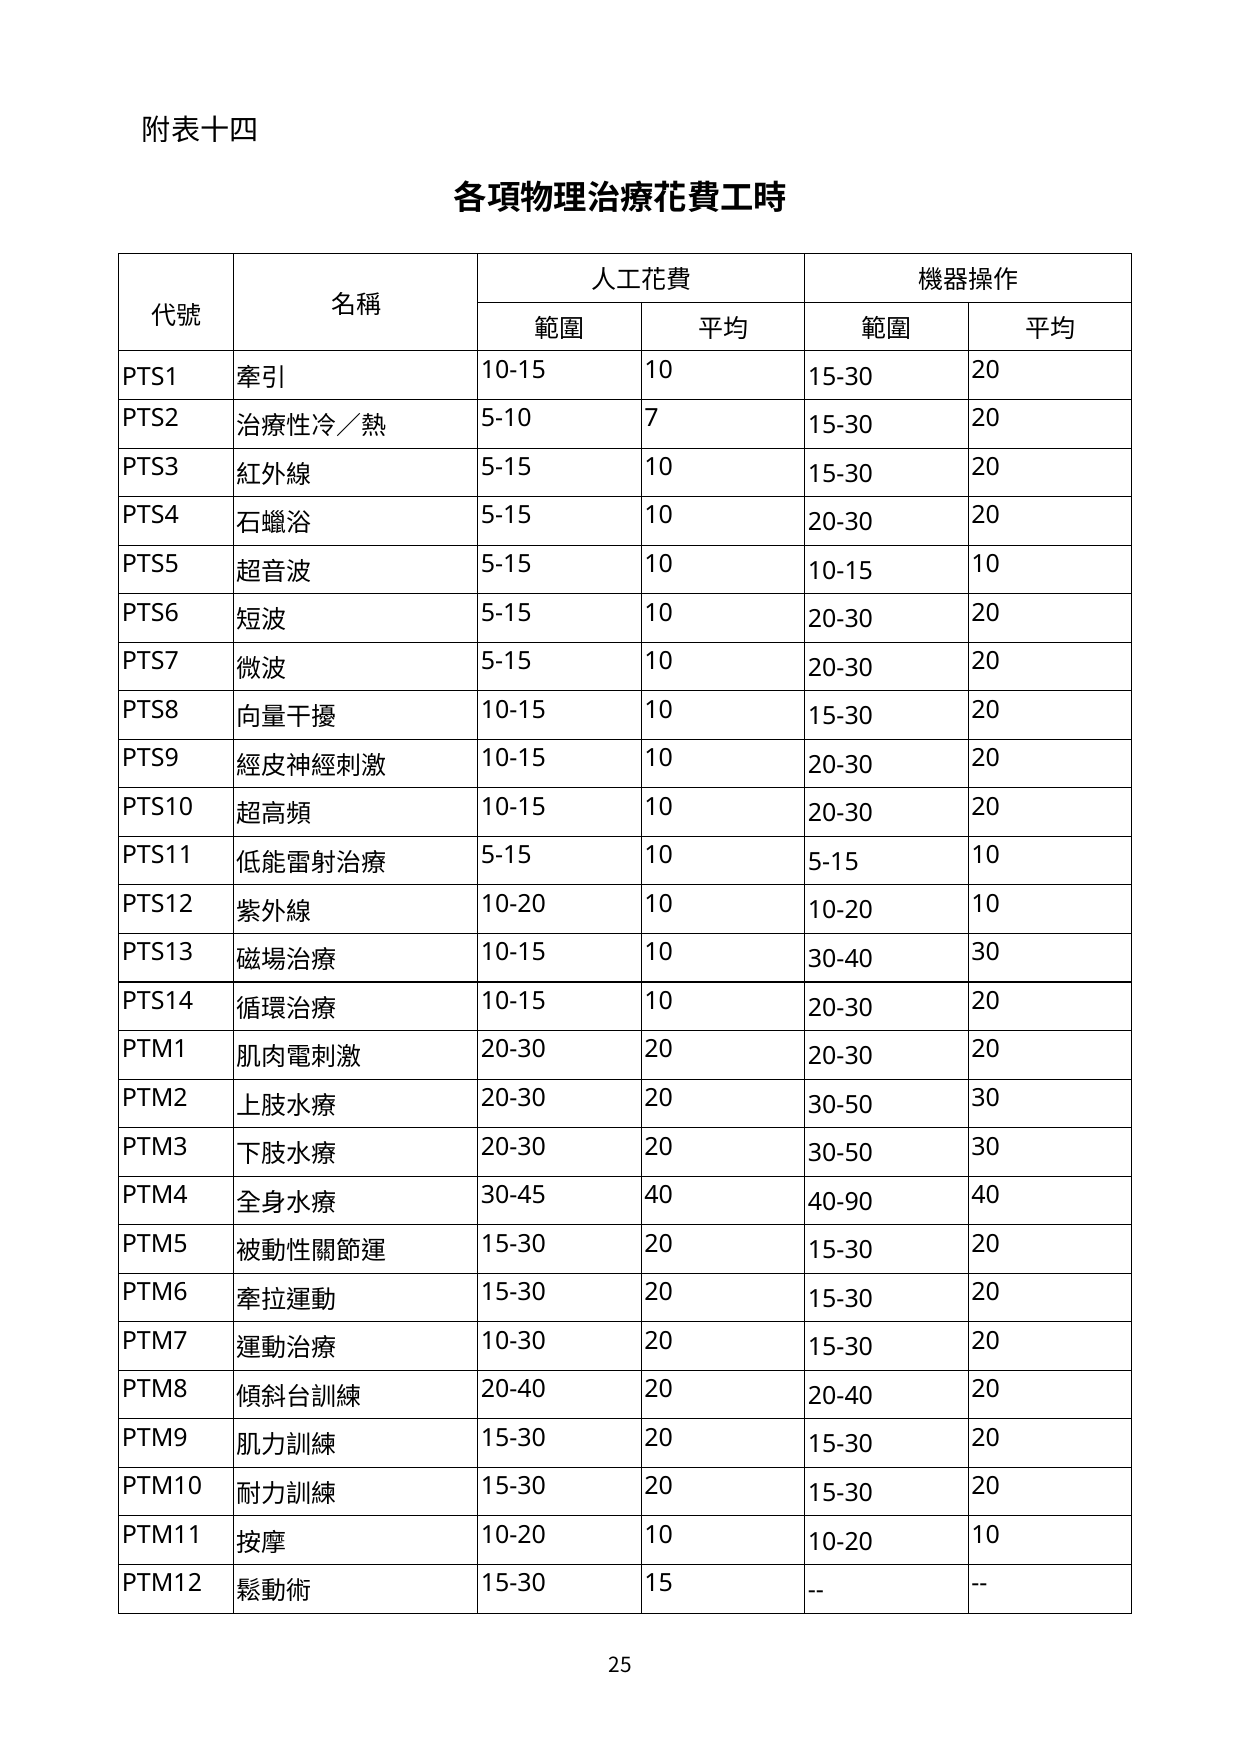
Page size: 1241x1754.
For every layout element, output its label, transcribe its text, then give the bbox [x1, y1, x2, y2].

table_cell 運動治療 [234, 1322, 477, 1370]
table_cell 20-40 [805, 1371, 968, 1418]
table_cell 15-30 [805, 1274, 968, 1321]
table_cell 15-30 [478, 1468, 641, 1515]
table_cell 15-30 [805, 1322, 968, 1370]
table_cell 20 [642, 1128, 804, 1176]
table_cell PTM2 [119, 1080, 233, 1127]
table_cell 肌力訓練 [234, 1419, 477, 1467]
table_cell 15-30 [478, 1419, 641, 1467]
table_cell PTM9 [119, 1419, 233, 1467]
table_cell 10-15 [478, 691, 641, 739]
table_cell 10-20 [805, 1516, 968, 1564]
table_cell 20 [969, 1371, 1131, 1418]
table_cell 10 [642, 934, 804, 981]
table_cell 10 [642, 546, 804, 593]
table_cell 10 [642, 740, 804, 787]
table_cell 10-15 [478, 740, 641, 787]
table_cell 7 [642, 400, 804, 447]
table_cell 20-30 [478, 1080, 641, 1127]
table_cell PTS8 [119, 691, 233, 739]
table_cell 10-15 [478, 351, 641, 399]
table_cell 20 [969, 788, 1131, 836]
table_cell PTM1 [119, 1031, 233, 1078]
table_cell -- [969, 1565, 1131, 1612]
table_cell 20 [642, 1274, 804, 1321]
table_cell 超高頻 [234, 788, 477, 836]
table_cell 耐力訓練 [234, 1468, 477, 1515]
table_cell 20 [969, 1322, 1131, 1370]
table_cell 肌肉電刺激 [234, 1031, 477, 1078]
table_cell 10 [642, 449, 804, 496]
table_cell PTS3 [119, 449, 233, 496]
table_cell 20 [969, 1419, 1131, 1467]
table_cell 20 [969, 497, 1131, 544]
table_cell PTS7 [119, 643, 233, 690]
table_cell 20 [642, 1468, 804, 1515]
table_cell 15-30 [805, 1419, 968, 1467]
table_header 代號 [119, 254, 233, 350]
table_header 人工花費 [478, 254, 804, 302]
table_cell 10-20 [805, 885, 968, 933]
table_cell PTS1 [119, 351, 233, 399]
table_cell 15-30 [805, 351, 968, 399]
table_cell PTS11 [119, 837, 233, 884]
table_cell 10 [642, 788, 804, 836]
table_cell -- [805, 1565, 968, 1612]
table_cell PTS12 [119, 885, 233, 933]
table_cell 平均 [642, 303, 804, 350]
table_cell 20 [969, 351, 1131, 399]
table_cell 紫外線 [234, 885, 477, 933]
table_header 名稱 [234, 254, 477, 350]
table_cell 5-10 [478, 400, 641, 447]
table_cell 10 [642, 643, 804, 690]
table_cell 範圍 [805, 303, 968, 350]
table_cell 30-50 [805, 1128, 968, 1176]
table_cell 15 [642, 1565, 804, 1612]
table_cell 10 [642, 983, 804, 1030]
table_header 機器操作 [805, 254, 1131, 302]
table_cell 10 [642, 351, 804, 399]
table_cell 向量干擾 [234, 691, 477, 739]
table_cell PTM3 [119, 1128, 233, 1176]
table_cell PTM11 [119, 1516, 233, 1564]
table_cell 30-40 [805, 934, 968, 981]
table_cell PTS13 [119, 934, 233, 981]
table_cell 15-30 [805, 691, 968, 739]
table_cell 15-30 [478, 1274, 641, 1321]
table_cell 微波 [234, 643, 477, 690]
table_cell 20 [642, 1031, 804, 1078]
table_cell 30 [969, 1128, 1131, 1176]
table_cell 鬆動術 [234, 1565, 477, 1612]
table_cell 10 [969, 885, 1131, 933]
table_cell 15-30 [805, 449, 968, 496]
table_cell 5-15 [478, 546, 641, 593]
table_cell 5-15 [478, 837, 641, 884]
table_cell 短波 [234, 594, 477, 642]
table_cell 5-15 [478, 497, 641, 544]
table_cell 石蠟浴 [234, 497, 477, 544]
table_cell 5-15 [478, 449, 641, 496]
table_cell 5-15 [478, 594, 641, 642]
table_cell 20-30 [805, 740, 968, 787]
table_cell 20 [642, 1371, 804, 1418]
table_cell 全身水療 [234, 1177, 477, 1224]
table_cell 10-20 [478, 885, 641, 933]
table_cell 30-45 [478, 1177, 641, 1224]
table_cell PTM8 [119, 1371, 233, 1418]
table_cell 10-20 [478, 1516, 641, 1564]
table_cell 40-90 [805, 1177, 968, 1224]
table_cell 20 [969, 594, 1131, 642]
table_cell 20 [969, 1225, 1131, 1273]
table_cell 15-30 [478, 1565, 641, 1612]
table_cell 20 [969, 1274, 1131, 1321]
table_cell 20-40 [478, 1371, 641, 1418]
table_cell 20-30 [805, 788, 968, 836]
table_cell PTS10 [119, 788, 233, 836]
table_cell 10 [969, 546, 1131, 593]
table_cell 20 [969, 1031, 1131, 1078]
table_cell PTS5 [119, 546, 233, 593]
table_cell 20-30 [478, 1128, 641, 1176]
table_cell 10 [969, 1516, 1131, 1564]
table_cell PTS6 [119, 594, 233, 642]
table_cell 治療性冷／熱 [234, 400, 477, 447]
table_cell 20 [969, 400, 1131, 447]
table_cell 10 [642, 497, 804, 544]
table_cell PTS9 [119, 740, 233, 787]
table_cell 5-15 [805, 837, 968, 884]
table_cell PTM10 [119, 1468, 233, 1515]
table_cell PTS14 [119, 983, 233, 1030]
table_cell 20 [969, 740, 1131, 787]
table_cell 40 [969, 1177, 1131, 1224]
table_cell 10 [642, 1516, 804, 1564]
table_cell 15-30 [478, 1225, 641, 1273]
table_cell 平均 [969, 303, 1131, 350]
table_cell 20 [642, 1225, 804, 1273]
table_cell 20 [969, 691, 1131, 739]
table_cell 磁場治療 [234, 934, 477, 981]
table_cell 20-30 [805, 983, 968, 1030]
table_cell 30 [969, 1080, 1131, 1127]
table_cell 5-15 [478, 643, 641, 690]
table_cell PTS4 [119, 497, 233, 544]
table_cell 30-50 [805, 1080, 968, 1127]
table_cell 超音波 [234, 546, 477, 593]
table_cell 20 [642, 1080, 804, 1127]
table_cell 傾斜台訓練 [234, 1371, 477, 1418]
table_cell PTM5 [119, 1225, 233, 1273]
table_cell 20 [969, 983, 1131, 1030]
table_cell 10-15 [805, 546, 968, 593]
table_cell 10 [969, 837, 1131, 884]
table_cell 20 [969, 1468, 1131, 1515]
table_cell 10-15 [478, 934, 641, 981]
table_cell PTM6 [119, 1274, 233, 1321]
text 各項物理治療花費工時 [118, 154, 1122, 234]
table_cell 10 [642, 594, 804, 642]
table_cell 40 [642, 1177, 804, 1224]
table_cell 20 [642, 1419, 804, 1467]
table_cell 紅外線 [234, 449, 477, 496]
table_cell 15-30 [805, 400, 968, 447]
table_cell 上肢水療 [234, 1080, 477, 1127]
table_cell 經皮神經刺激 [234, 740, 477, 787]
table_cell 20-30 [805, 1031, 968, 1078]
table_cell 按摩 [234, 1516, 477, 1564]
table_cell 10-30 [478, 1322, 641, 1370]
table_cell 被動性關節運 [234, 1225, 477, 1273]
table_cell 10 [642, 691, 804, 739]
table_cell 10-15 [478, 983, 641, 1030]
table_cell 下肢水療 [234, 1128, 477, 1176]
table_cell 20-30 [805, 497, 968, 544]
table_cell 牽引 [234, 351, 477, 399]
table_cell 低能雷射治療 [234, 837, 477, 884]
table_cell 20 [969, 643, 1131, 690]
table_cell 10 [642, 885, 804, 933]
table_cell 20-30 [478, 1031, 641, 1078]
table_cell 10 [642, 837, 804, 884]
table_cell 20-30 [805, 594, 968, 642]
table_cell 30 [969, 934, 1131, 981]
table_cell 範圍 [478, 303, 641, 350]
table_cell 循環治療 [234, 983, 477, 1030]
table_cell PTM12 [119, 1565, 233, 1612]
table_cell 20 [969, 449, 1131, 496]
table_cell PTS2 [119, 400, 233, 447]
table_cell 牽拉運動 [234, 1274, 477, 1321]
table_cell PTM7 [119, 1322, 233, 1370]
table_cell 10-15 [478, 788, 641, 836]
table_cell 15-30 [805, 1225, 968, 1273]
table_cell PTM4 [119, 1177, 233, 1224]
table_cell 20-30 [805, 643, 968, 690]
table_cell 15-30 [805, 1468, 968, 1515]
table_cell 20 [642, 1322, 804, 1370]
